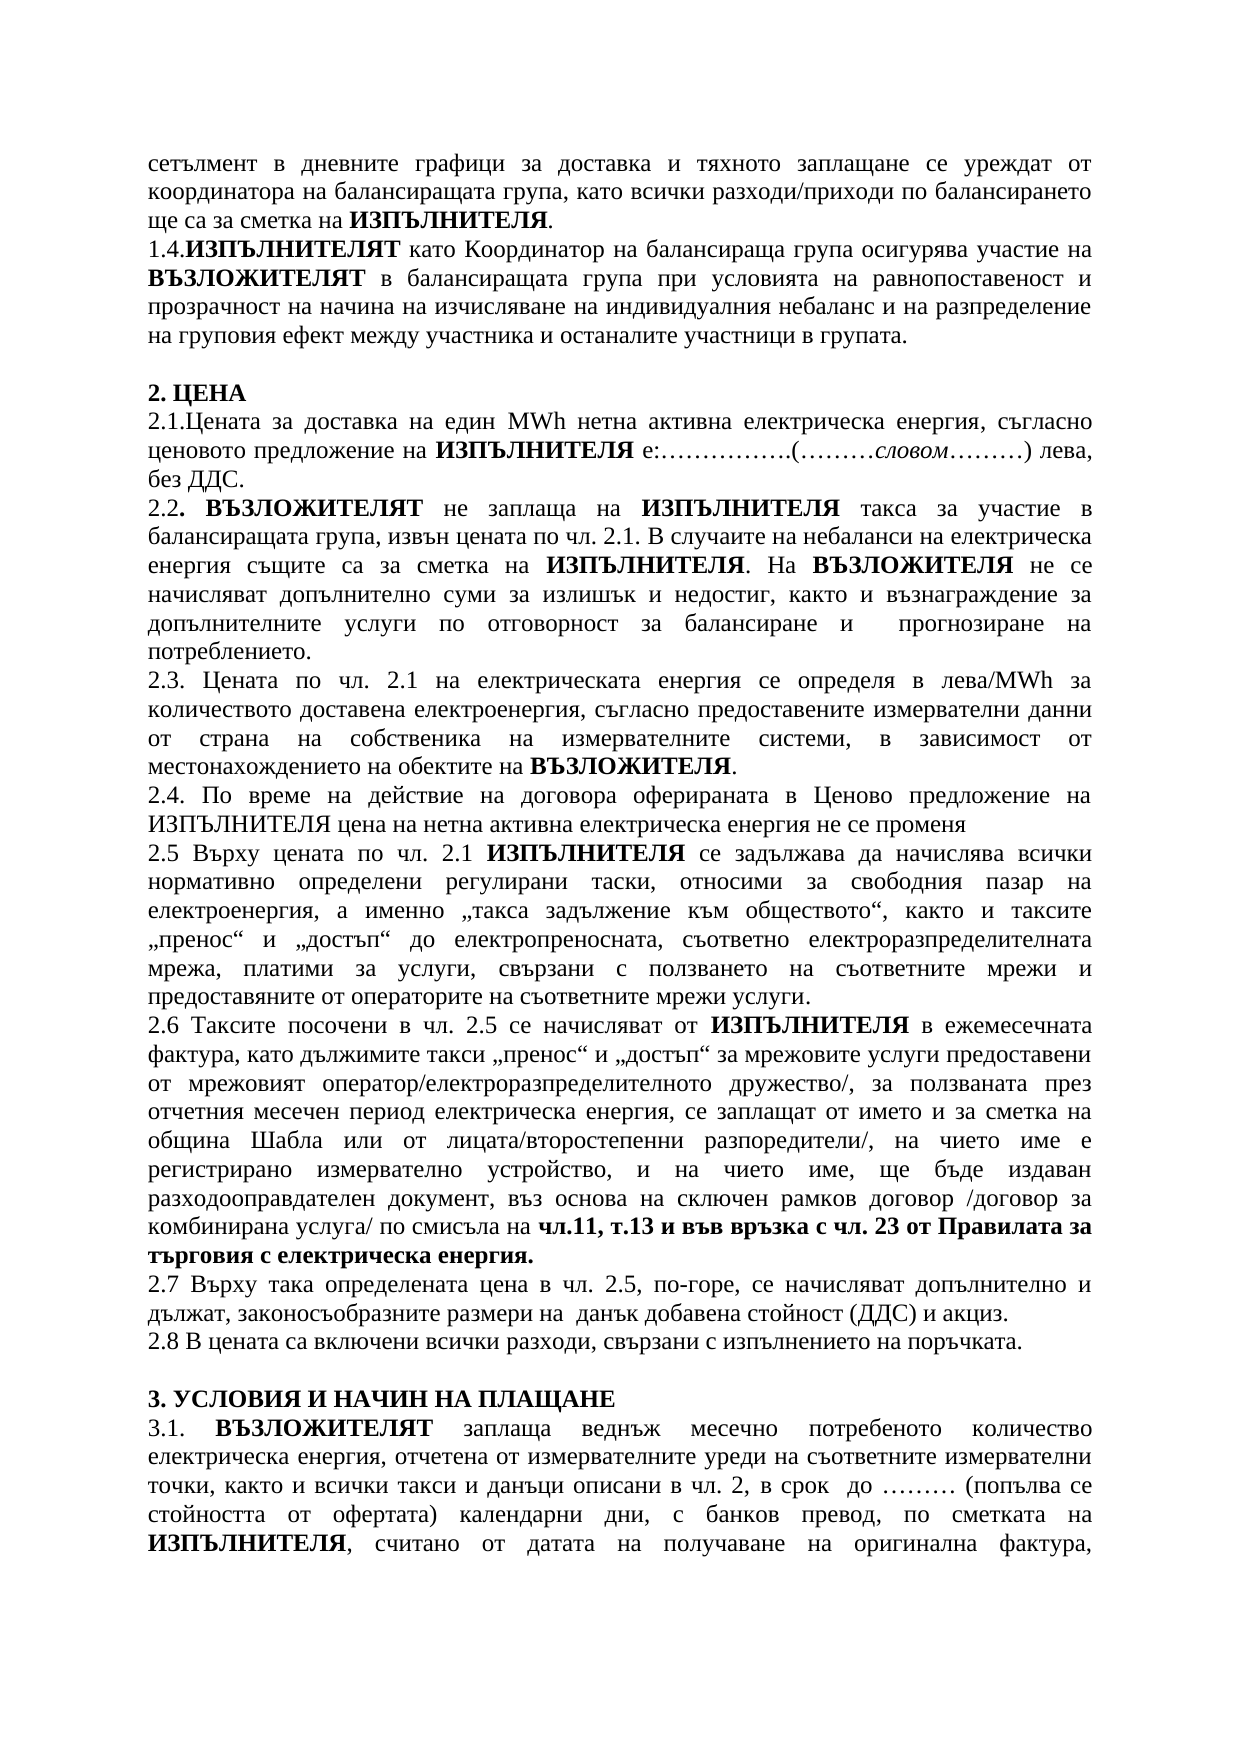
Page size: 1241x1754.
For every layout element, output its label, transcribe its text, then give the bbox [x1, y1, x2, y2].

text 2.8 В цената са включени всички разходи, свързани с изпълнението на поръчката. [148, 1326, 1093, 1355]
text 2. ЦЕНА [148, 378, 1093, 406]
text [148, 148, 1093, 234]
text 2.1.Цената за доставка на един MWh нетна активна електрическа енергия, съгласно ценовото предложение на ИЗПЪЛНИТЕЛЯ е:…………….(………словом………) лева, без ДДС. [148, 406, 1093, 493]
text 2.2. ВЪЗЛОЖИТЕЛЯТ не заплаща на ИЗПЪЛНИТЕЛЯ такса за участие в балансиращата група, извън цената по чл. 2.1. В случаите на небаланси на електрическа енергия същите са за сметка на ИЗПЪЛНИТЕЛЯ. На ВЪЗЛОЖИТЕЛЯ не се начисляват допълнително суми за излишък и недостиг, както и възнаграждение за допълнителните услуги по отговорност за балансиране и прогнозиране на потреблението. [148, 493, 1093, 665]
text 2.4. По време на действие на договора оферираната в Ценово предложение на ИЗПЪЛНИТЕЛЯ цена на нетна активна електрическа енергия не се променя [148, 780, 1093, 838]
text 3. УСЛОВИЯ И НАЧИН НА ПЛАЩАНЕ [148, 1384, 1093, 1413]
text 2.6 Таксите посочени в чл. 2.5 се начисляват от ИЗПЪЛНИТЕЛЯ в ежемесечната фактура, като дължимите такси „пренос“ и „достъп“ за мрежовите услуги предоставени от мрежовият оператор/електроразпределителното дружество/, за ползваната през отчетния месечен период електрическа енергия, се заплащат от името и за сметка на община Шабла или от лицата/второстепенни разпоредители/, на чието име е регистрирано измервателно устройство, и на чието име, ще бъде издаван разходооправдателен документ, въз основа на сключен рамков договор /договор за комбинирана услуга/ по смисъла на чл.11, т.13 и във връзка с чл. 23 от Правилата за търговия с електрическа енергия. [148, 1010, 1093, 1269]
text 2.7 Върху така определената цена в чл. 2.5, по-горе, се начисляват допълнително и дължат, законосъобразните размери на данък добавена стойност (ДДС) и акциз. [148, 1269, 1093, 1326]
text 2.3. Цената по чл. 2.1 на електрическата енергия се определя в лева/MWh за количеството доставена електроенергия, съгласно предоставените измервателни данни от страна на собственика на измервателните системи, в зависимост от местонахождението на обектите на ВЪЗЛОЖИТЕЛЯ. [148, 665, 1093, 780]
text 2.5 Върху цената по чл. 2.1 ИЗПЪЛНИТЕЛЯ се задължава да начислява всички нормативно определени регулирани таски, относими за свободния пазар на електроенергия, а именно „такса задължение към обществото“, както и таксите „пренос“ и „достъп“ до електропреносната, съответно електроразпределителната мрежа, платими за услуги, свързани с ползването на съответните мрежи и предоставяните от операторите на съответните мрежи услуги. [148, 838, 1093, 1010]
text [148, 1413, 1093, 1556]
text 1.4.ИЗПЪЛНИТЕЛЯТ като Координатор на балансираща група осигурява участие на ВЪЗЛОЖИТЕЛЯТ в балансиращата група при условията на равнопоставеност и прозрачност на начина на изчисляване на индивидуалния небаланс и на разпределение на груповия ефект между участника и останалите участници в групата. [148, 234, 1093, 349]
